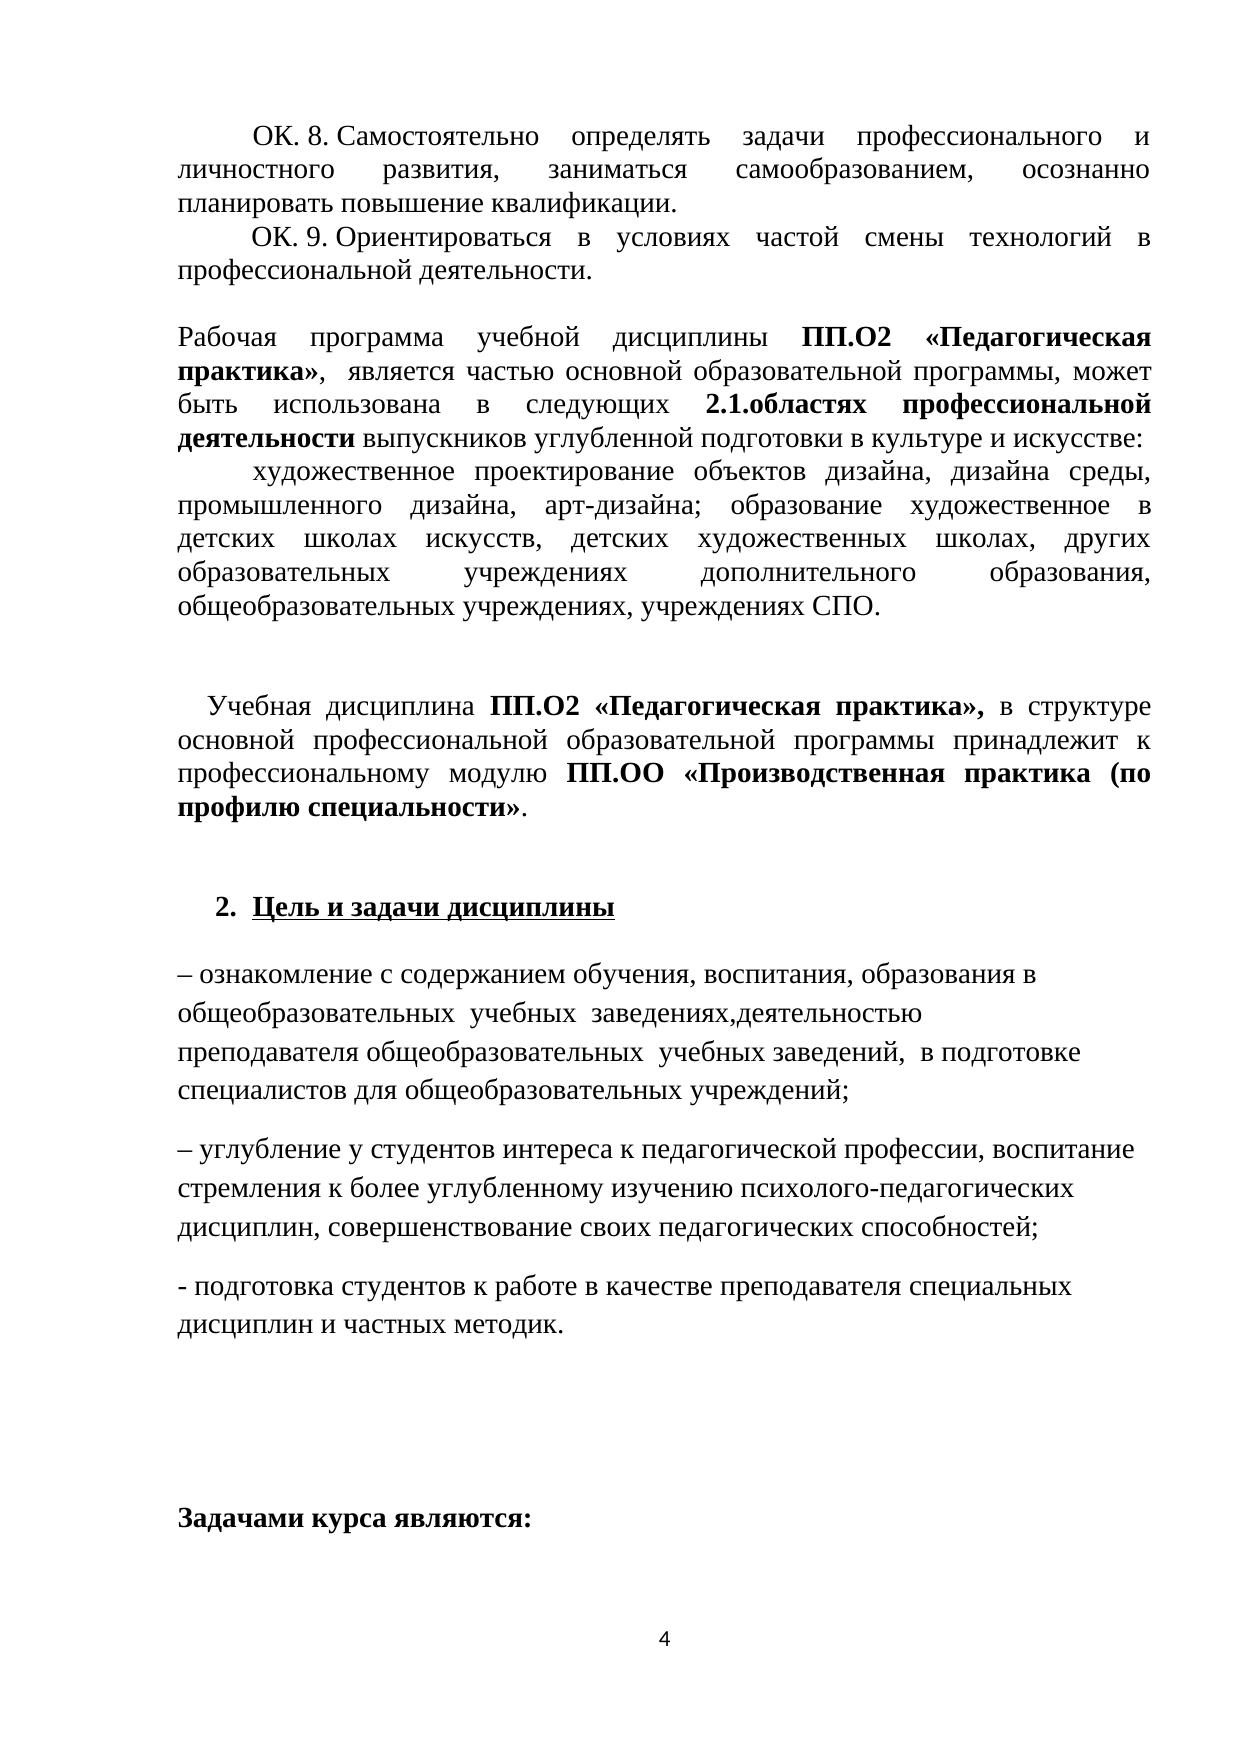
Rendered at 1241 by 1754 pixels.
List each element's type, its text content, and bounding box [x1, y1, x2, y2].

text Задачами курса являются: [177, 1500, 1152, 1534]
text - подготовка студентов к работе в качестве преподавателя специальных дисциплин и частных методик. [177, 1268, 1152, 1340]
text Рабочая программа учебной дисциплины ПП.О2 «Педагогическая практика», является частью основной образовательной программы, может быть использована в следующих 2.1.областях профессиональной деятельности выпускников углубленной подготовки в культуре и искусстве: [177, 319, 1152, 453]
list Цель и задачи дисциплины [215, 889, 1152, 923]
text ОК. 9. Ориентироваться в условиях частой смены технологий в профессиональной деятельности. [177, 219, 1152, 286]
text художественное проектирование объектов дизайна, дизайна среды, промышленного дизайна, арт-дизайна; образование художественное в детских школах искусств, детских художественных школах, других образовательных учреждениях дополнительного образования, общеобразовательных учреждениях, учреждениях СПО. [177, 453, 1152, 621]
text ОК. 8. Самостоятельно определять задачи профессионального и личностного развития, заниматься самообразованием, осознанно планировать повышение квалификации. [177, 118, 1151, 219]
text – углубление у студентов интереса к педагогической профессии, воспитание стремления к более углубленному изучению психолого-педагогических дисциплин, совершенствование своих педагогических способностей; [177, 1132, 1152, 1242]
text – ознакомление с содержанием обучения, воспитания, образования в общеобразовательных учебных заведениях,деятельностью преподавателя общеобразовательных учебных заведений, в подготовке специалистов для общеобразовательных учреждений; [177, 957, 1152, 1106]
text Учебная дисциплина ПП.О2 «Педагогическая практика», в структуре основной профессиональной образовательной программы принадлежит к профессиональному модулю ПП.ОО «Производственная практика (по профилю специальности». [177, 688, 1152, 822]
